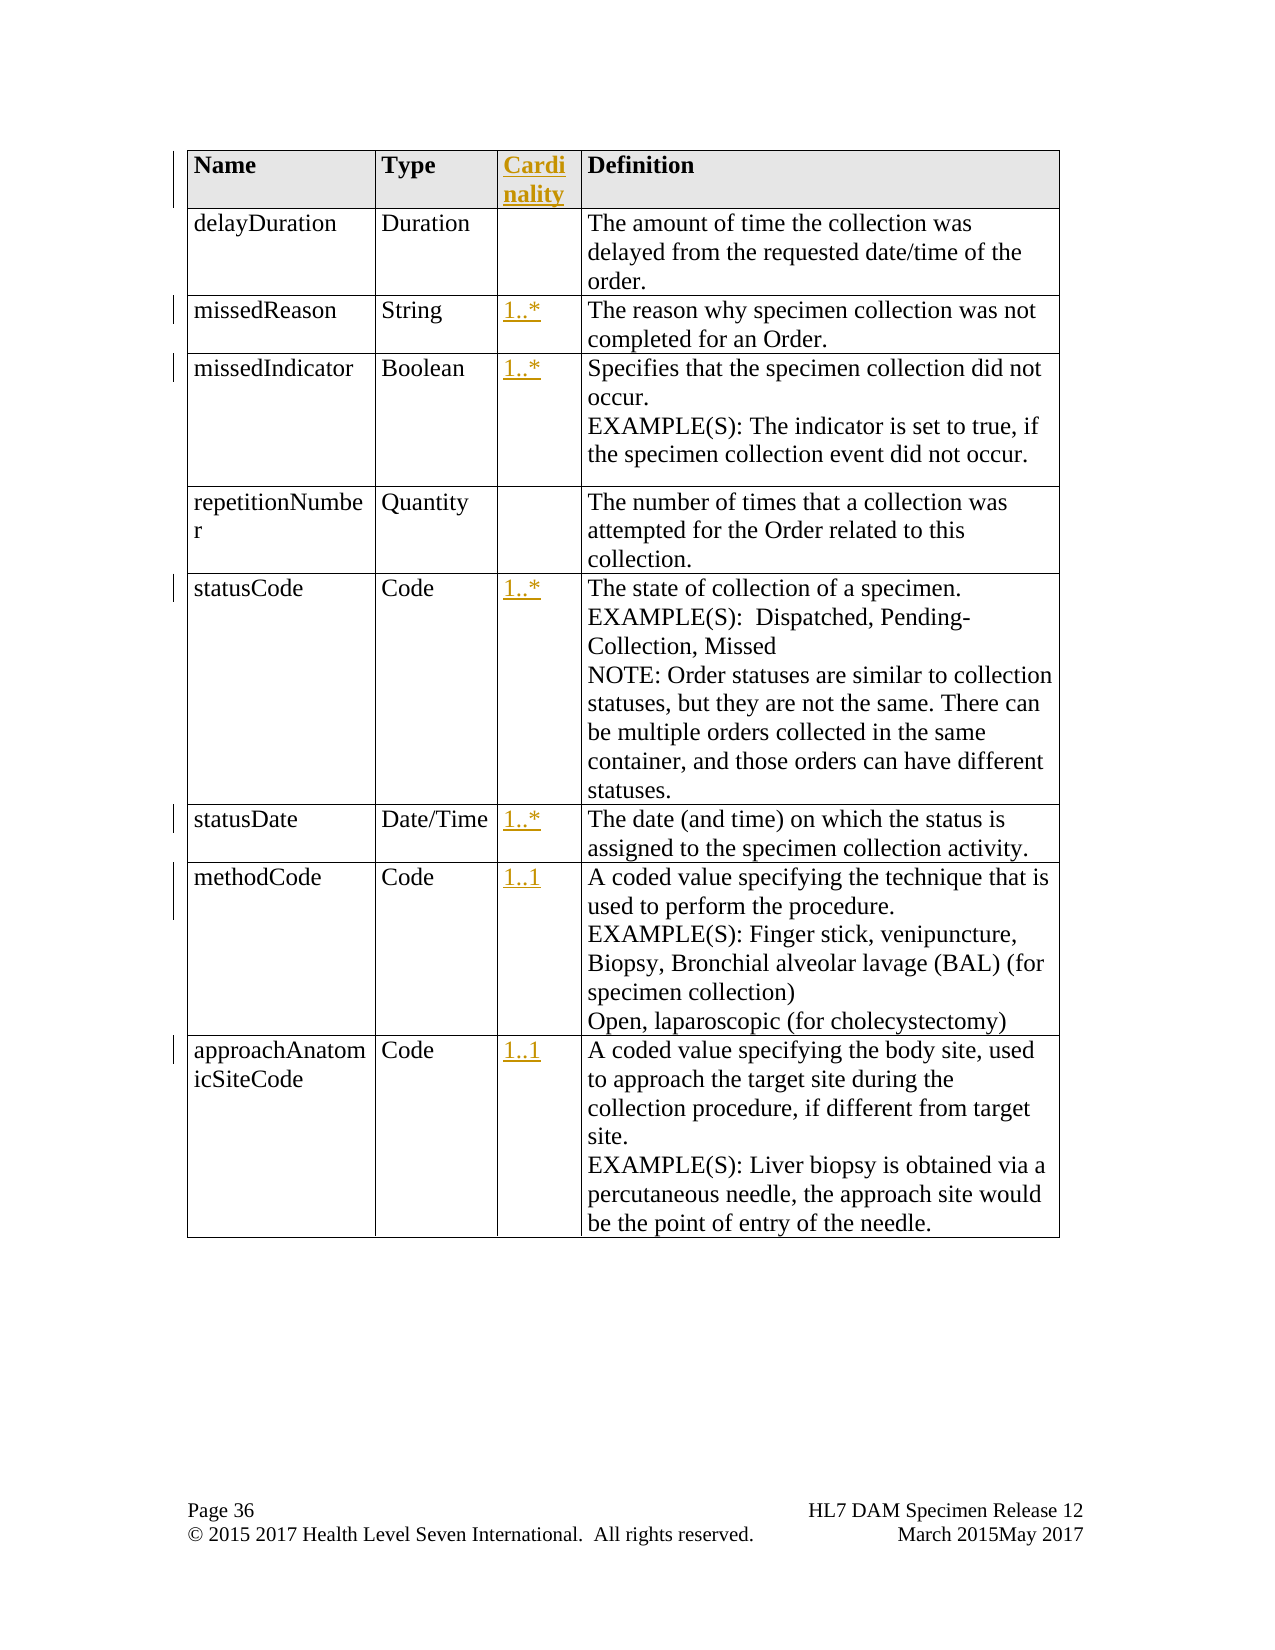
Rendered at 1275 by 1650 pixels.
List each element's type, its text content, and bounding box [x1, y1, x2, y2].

table_cell [498, 487, 581, 573]
table_cell The state of collection of a specimen. EXAMPLE(S): Dispatched, Pending-Collection, Missed NOTE: Order statuses are similar to collection statuses, but they are not the same. There can be multiple orders collected in the same container, and those orders can have different statuses. [582, 574, 1059, 803]
table_cell Date/Time [376, 805, 497, 862]
table_cell statusCode [188, 574, 375, 803]
table_header Name [188, 151, 375, 208]
table_cell String [376, 296, 497, 353]
table_header Type [376, 151, 497, 208]
table_cell missedReason [188, 296, 375, 353]
table_cell Duration [376, 209, 497, 295]
table_cell [498, 354, 581, 486]
table_cell Code [376, 863, 497, 1034]
table_cell approachAnatomicSiteCode [188, 1036, 375, 1236]
table_cell methodCode [188, 863, 375, 1034]
table_cell Boolean [376, 354, 497, 486]
table_cell The number of times that a collection was attempted for the Order related to this collection. [582, 487, 1059, 573]
table_header [498, 151, 581, 208]
table_cell statusDate [188, 805, 375, 862]
table_cell [498, 1036, 581, 1236]
table_cell [498, 805, 581, 862]
table_cell Specifies that the specimen collection did not occur. Example(s): The indicator is set to true, if the specimen collection event did not occur. [582, 354, 1059, 486]
table_cell Quantity [376, 487, 497, 573]
table_cell repetitionNumber [188, 487, 375, 573]
table_cell Code [376, 1036, 497, 1236]
table_cell missedIndicator [188, 354, 375, 486]
table_cell Code [376, 574, 497, 803]
table_cell [498, 296, 581, 353]
table_cell The date (and time) on which the status is assigned to the specimen collection activity. [582, 805, 1059, 862]
table_cell delayDuration [188, 209, 375, 295]
table_cell The amount of time the collection was delayed from the requested date/time of the order. [582, 209, 1059, 295]
table_cell The reason why specimen collection was not completed for an Order. [582, 296, 1059, 353]
table_cell A coded value specifying the technique that is used to perform the procedure. EXAMPLE(S): Finger stick, venipuncture, Biopsy, Bronchial alveolar lavage (BAL) (for specimen collection) Open, laparoscopic (for cholecystectomy) [582, 863, 1059, 1034]
table_cell [498, 574, 581, 803]
table_cell [498, 209, 581, 295]
table_cell A coded value specifying the body site, used to approach the target site during the collection procedure, if different from target site. Example(s): Liver biopsy is obtained via a percutaneous needle, the approach site would be the point of entry of the needle. [582, 1036, 1059, 1236]
table_header Definition [582, 151, 1059, 208]
table_cell [498, 863, 581, 1034]
